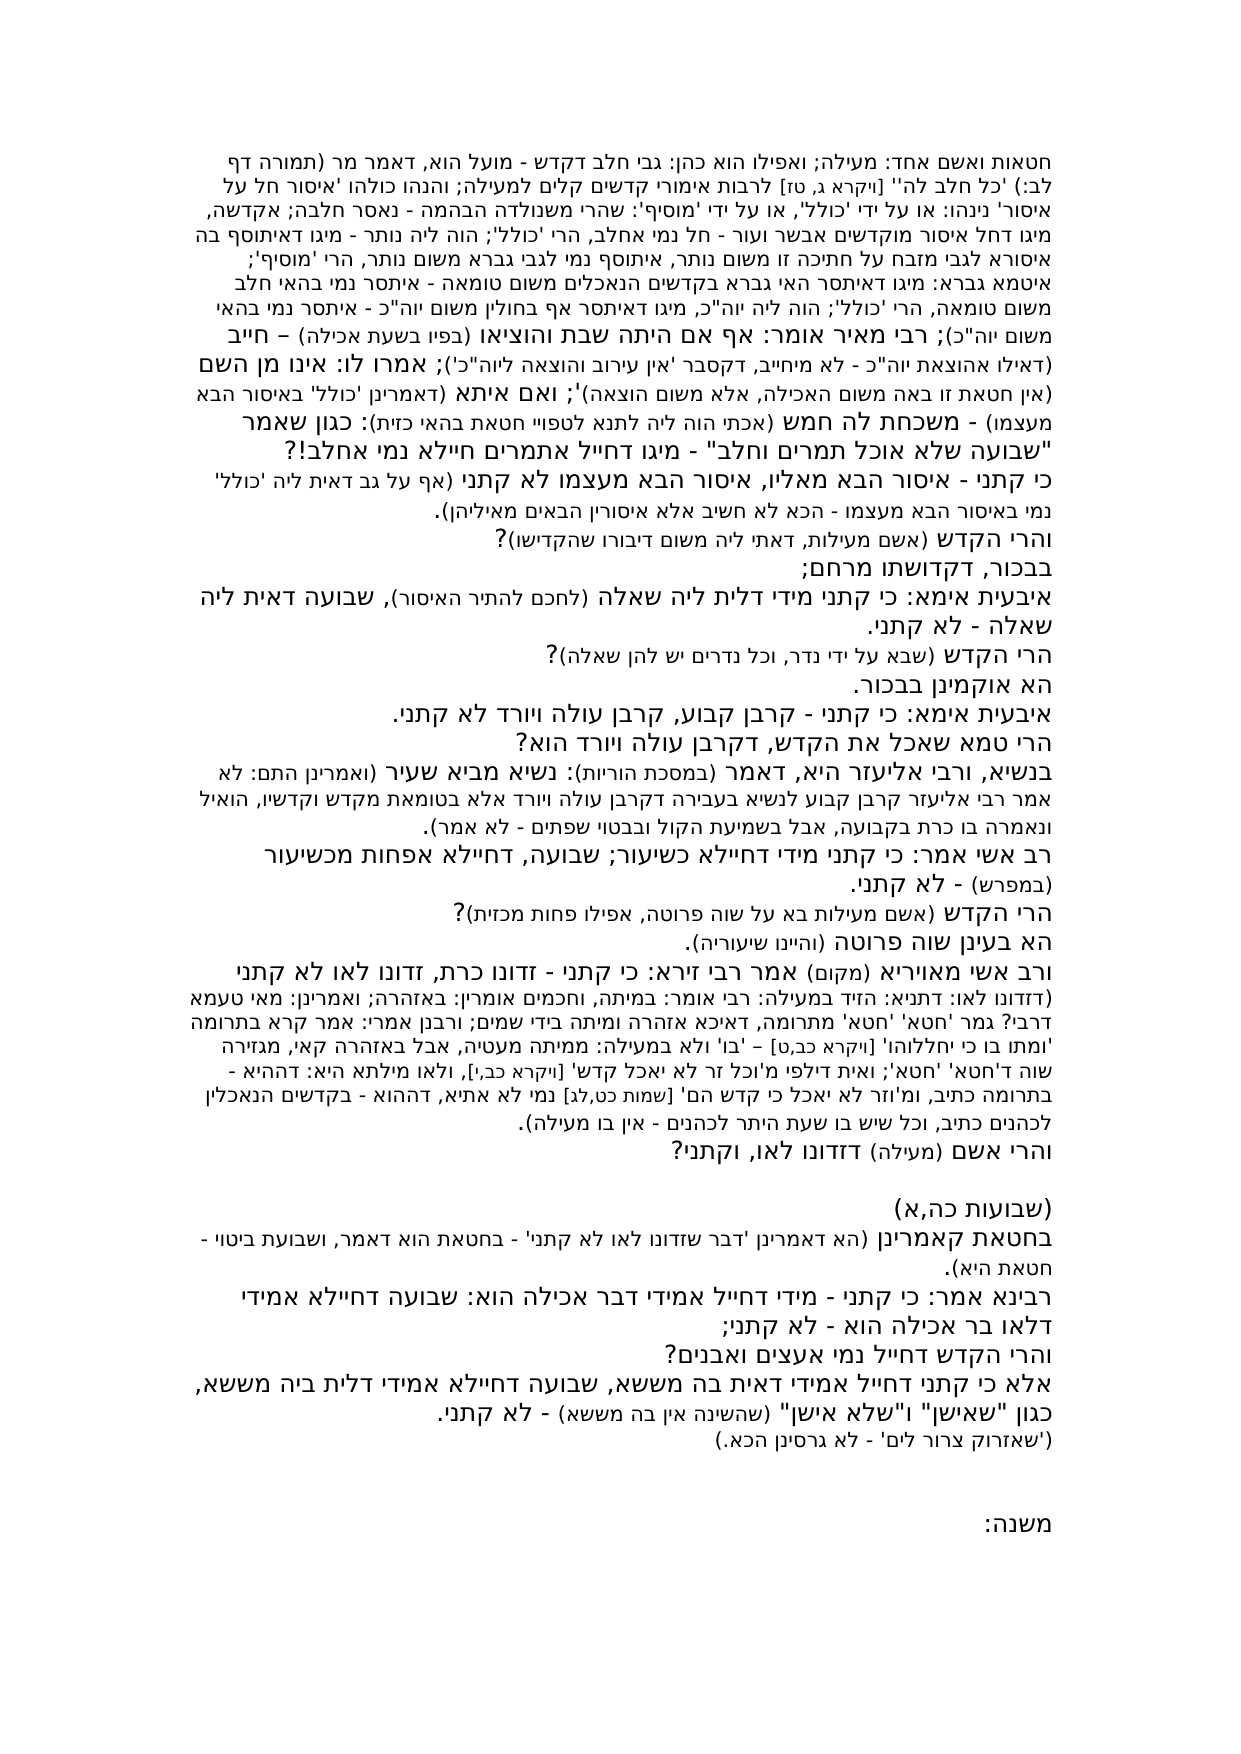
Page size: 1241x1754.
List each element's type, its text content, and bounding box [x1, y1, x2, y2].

text הרי טמא שאכל את הקדש, דקרבן עולה ויורד הוא? [187, 728, 1053, 757]
text רבינא אמר: כי קתני - מידי דחייל אמידי דבר אכילה הוא: שבועה דחיילא אמידי דלאו בר אכילה הוא - לא קתני; [187, 1282, 1053, 1340]
text ורב אשי מאויריא (מקום) אמר רבי זירא: כי קתני - זדונו כרת, זדונו לאו לא קתני (דזדונו לאו: דתניא: הזיד במעילה: רבי אומר: במיתה, וחכמים אומרין: באזהרה; ואמרינן: מאי טעמא דרבי? גמר 'חטא' 'חטא' מתרומה, דאיכא אזהרה ומיתה בידי שמים; ורבנן אמרי: אמר קרא בתרומה 'ומתו בו כי יחללוהו' [ויקרא כב,ט] – 'בו' ולא במעילה: ממיתה מעטיה, אבל באזהרה קאי, מגזירה שוה ד'חטא' 'חטא'; ואית דילפי מ'וכל זר לא יאכל קדש' [ויקרא כב,י], ולאו מילתא היא: דההיא - בתרומה כתיב, ומ'וזר לא יאכל כי קדש הם' [שמות כט,לג] נמי לא אתיא, דההוא - בקדשים הנאכלין לכהנים כתיב, וכל שיש בו שעת היתר לכהנים - אין בו מעילה). [187, 957, 1053, 1136]
text ('שאזרוק צרור לים' - לא גרסינן הכא.) [187, 1428, 1053, 1452]
text איבעית אימא: כי קתני מידי דלית ליה שאלה (לחכם להתיר האיסור), שבועה דאית ליה שאלה - לא קתני. [187, 582, 1053, 641]
text והרי אשם (מעילה) דזדונו לאו, וקתני? [187, 1136, 1053, 1166]
text אלא כי קתני דחייל אמידי דאית בה מששא, שבועה דחיילא אמידי דלית ביה מששא, כגון "שאישן" ו"שלא אישן" (שהשינה אין בה מששא) - לא קתני. [187, 1369, 1053, 1428]
text בנשיא, ורבי אליעזר היא, דאמר (במסכת הוריות): נשיא מביא שעיר (ואמרינן התם: לא אמר רבי אליעזר קרבן קבוע לנשיא בעבירה דקרבן עולה ויורד אלא בטומאת מקדש וקדשיו, הואיל ונאמרה בו כרת בקבועה, אבל בשמיעת הקול ובבטוי שפתים - לא אמר). [187, 757, 1053, 840]
text איבעית אימא: כי קתני - קרבן קבוע, קרבן עולה ויורד לא קתני. [187, 699, 1053, 728]
text רב אשי אמר: כי קתני מידי דחיילא כשיעור; שבועה, דחיילא אפחות מכשיעור (במפרש) - לא קתני. [187, 840, 1053, 898]
text כי קתני - איסור הבא מאליו, איסור הבא מעצמו לא קתני (אף על גב דאית ליה 'כולל' נמי באיסור הבא מעצמו - הכא לא חשיב אלא איסורין הבאים מאיליהן). [187, 466, 1053, 524]
text והרי הקדש דחייל נמי אעצים ואבנים? [187, 1340, 1053, 1369]
text הרי הקדש (אשם מעילות בא על שוה פרוטה, אפילו פחות מכזית)? [187, 898, 1053, 927]
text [187, 150, 1053, 466]
text הרי הקדש (שבא על ידי נדר, וכל נדרים יש להן שאלה)? [187, 641, 1053, 670]
text הא בעינן שוה פרוטה (והיינו שיעוריה). [187, 927, 1053, 957]
text משנה: [187, 1509, 1053, 1538]
text בבכור, דקדושתו מרחם; [187, 553, 1053, 582]
text הא אוקמינן בבכור. [187, 670, 1053, 699]
text בחטאת קאמרינן (הא דאמרינן 'דבר שזדונו לאו לא קתני' - בחטאת הוא דאמר, ושבועת ביטוי - חטאת היא). [187, 1223, 1053, 1282]
text והרי הקדש (אשם מעילות, דאתי ליה משום דיבורו שהקדישו)? [187, 524, 1053, 553]
text (שבועות כה,א) [187, 1194, 1053, 1223]
